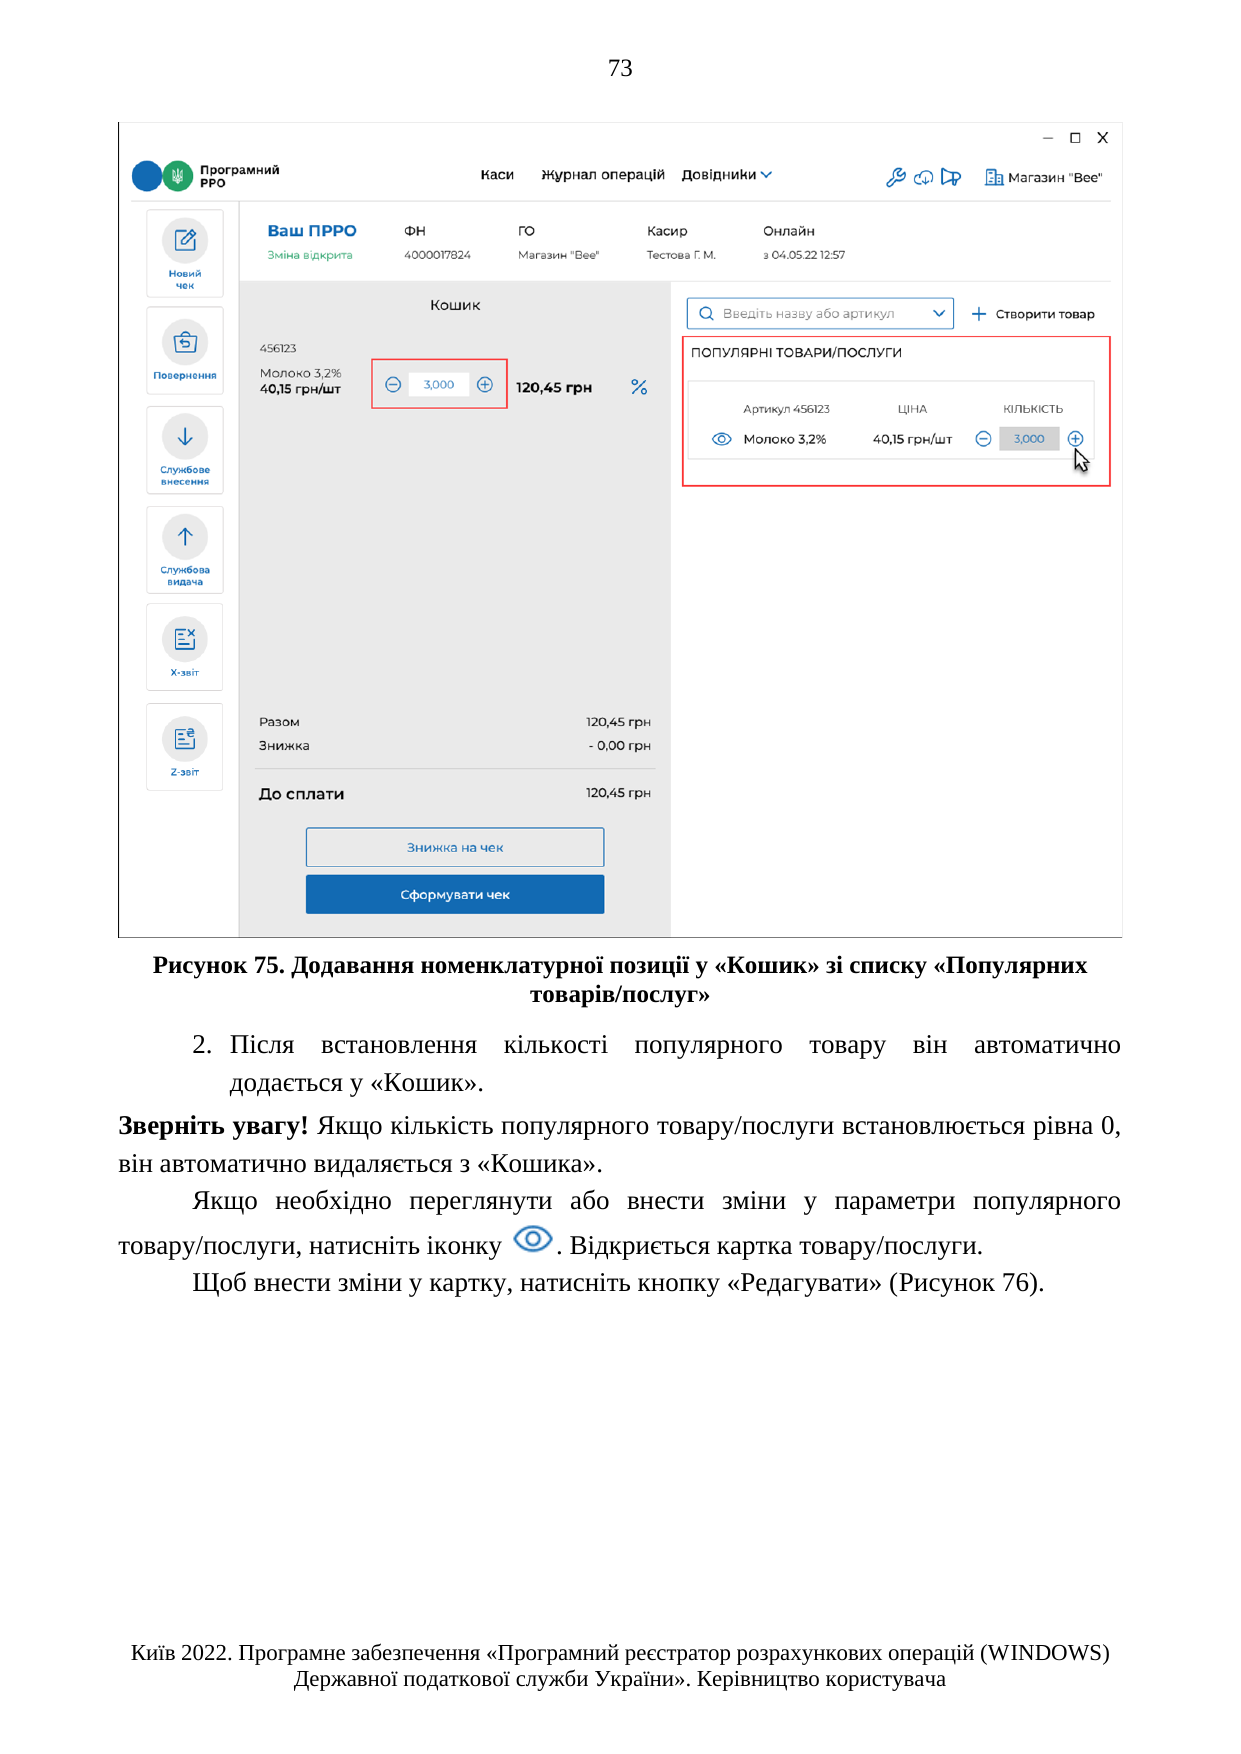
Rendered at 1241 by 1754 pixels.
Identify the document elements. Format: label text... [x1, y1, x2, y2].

text Щоб внести зміни у картку, натисніть кнопку «Редагувати» (Рисунок 76). [118, 1266, 1122, 1297]
list Після встановлення кількості популярного товару він автоматично додається у «Кошик». [192, 1029, 1122, 1097]
text Якщо необхідно переглянути або внести зміни у параметри популярного товару/послуги, натисніть іконку . Відкриється картка товару/послуги. [118, 1184, 1122, 1260]
text Рисунок 75. Додавання номенклатурної позиції у «Кошик» зі списку «Популярних товарів/послуг» [118, 950, 1122, 1008]
picture [118, 122, 1123, 938]
text Зверніть увагу! Якщо кількість популярного товару/послуги встановлюється рівна 0, він автоматично видаляється з «Кошика». [118, 1109, 1122, 1178]
picture [509, 1221, 556, 1254]
